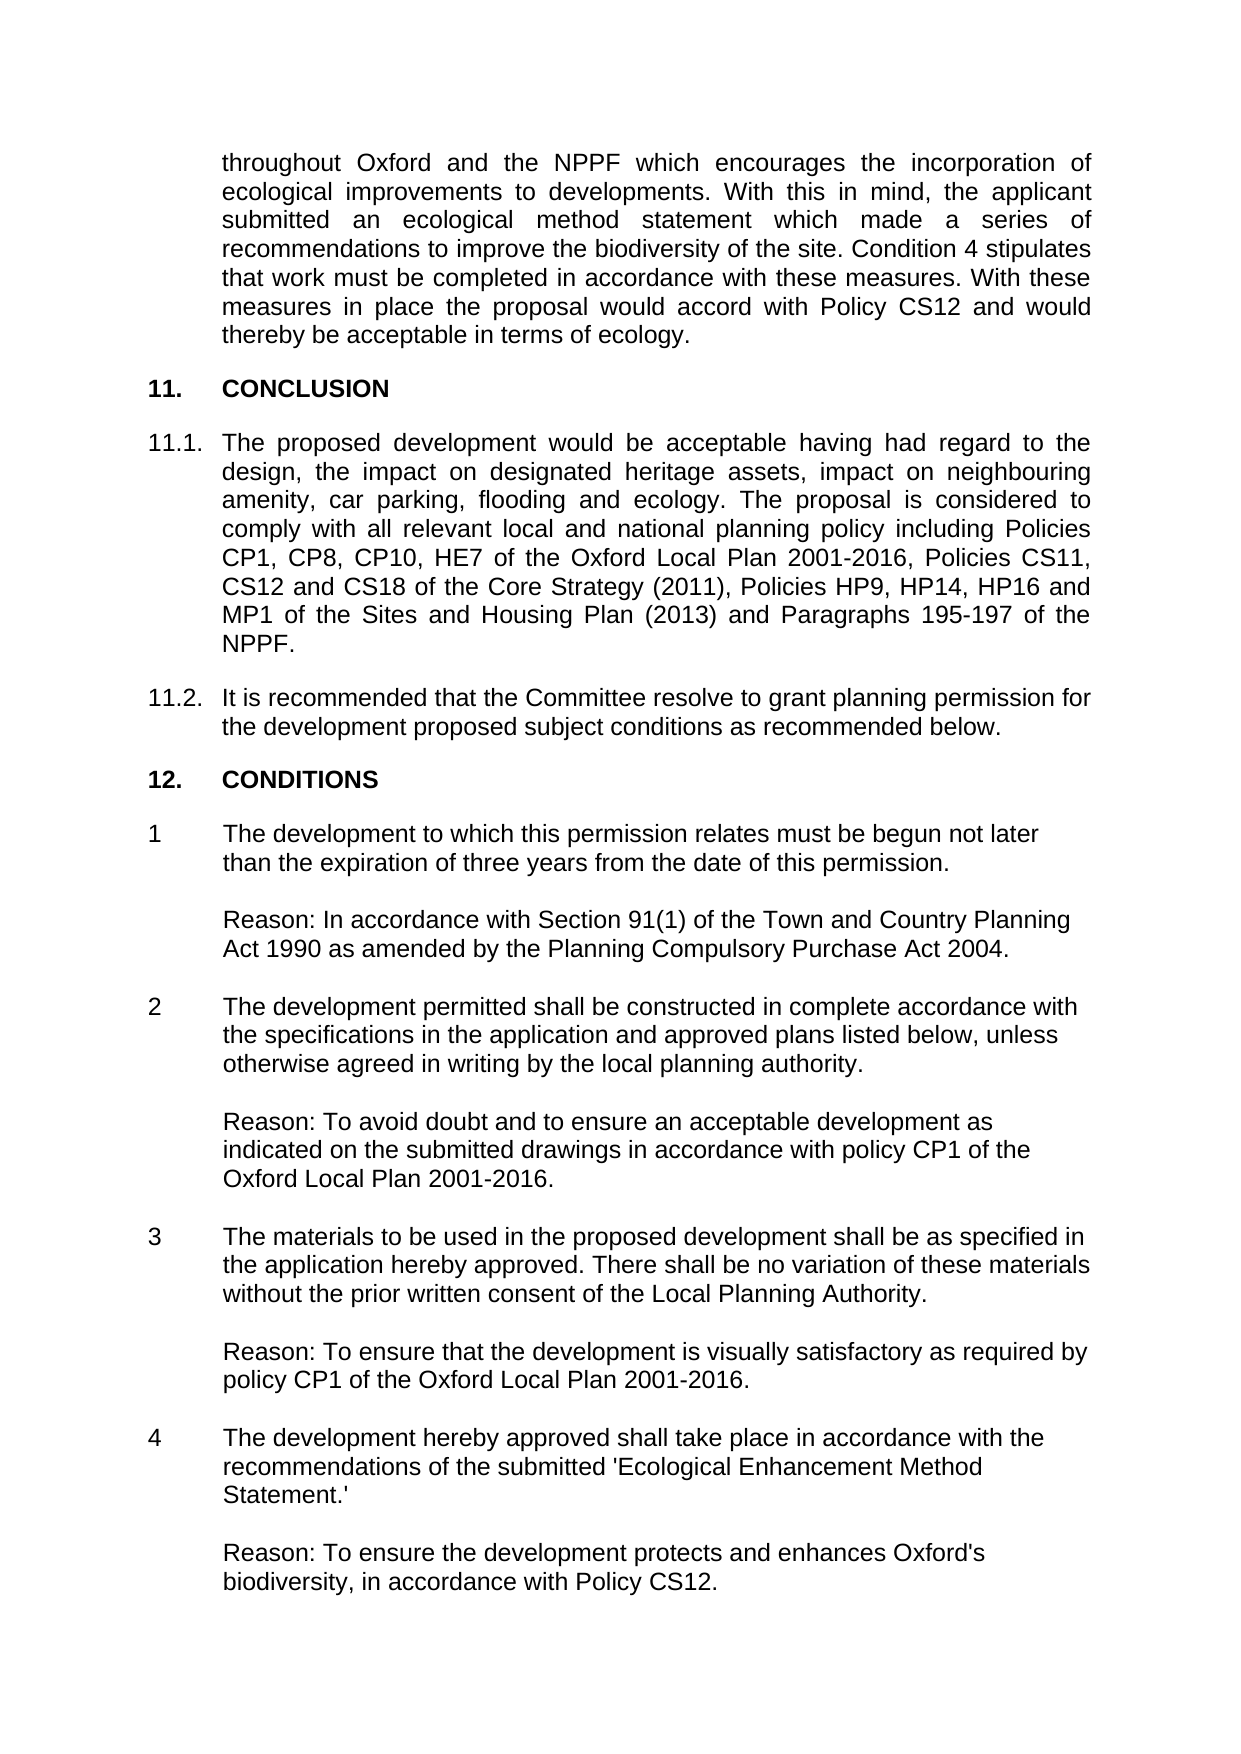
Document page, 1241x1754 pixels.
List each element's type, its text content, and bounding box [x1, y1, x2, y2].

text 1 The development to which this permission relates must be begun not later than the expiration of three years from the date of this permission. [148, 819, 1092, 876]
text The proposed development would be acceptable having had regard to the design, the impact on designated heritage assets, impact on neighbouring amenity, car parking, flooding and ecology. The proposal is considered to comply with all relevant local and national planning policy including Policies CP1, CP8, CP10, HE7 of the Oxford Local Plan 2001-2016, Policies CS11, CS12 and CS18 of the Core Strategy (2011), Policies HP9, HP14, HP16 and MP1 of the Sites and Housing Plan (2013) and Paragraphs 195-197 of the NPPF. [148, 428, 1092, 658]
text Reason: To ensure the development protects and enhances Oxford's biodiversity, in accordance with Policy CS12. [223, 1538, 1092, 1595]
text It is recommended that the Committee resolve to grant planning permission for the development proposed subject conditions as recommended below. [148, 683, 1092, 740]
subtitle CONDITIONS [148, 765, 1092, 794]
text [148, 148, 1092, 349]
text 2 The development permitted shall be constructed in complete accordance with the specifications in the application and approved plans listed below, unless otherwise agreed in writing by the local planning authority. [148, 991, 1092, 1078]
subtitle CONCLUSION [148, 374, 1092, 403]
text Reason: To ensure that the development is visually satisfactory as required by policy CP1 of the Oxford Local Plan 2001-2016. [223, 1336, 1092, 1394]
text Reason: To avoid doubt and to ensure an acceptable development as indicated on the submitted drawings in accordance with policy CP1 of the Oxford Local Plan 2001-2016. [223, 1106, 1092, 1193]
text 4 The development hereby approved shall take place in accordance with the recommendations of the submitted 'Ecological Enhancement Method Statement.' [148, 1423, 1092, 1509]
text 3 The materials to be used in the proposed development shall be as specified in the application hereby approved. There shall be no variation of these materials without the prior written consent of the Local Planning Authority. [148, 1221, 1092, 1308]
text Reason: In accordance with Section 91(1) of the Town and Country Planning Act 1990 as amended by the Planning Compulsory Purchase Act 2004. [223, 905, 1092, 963]
